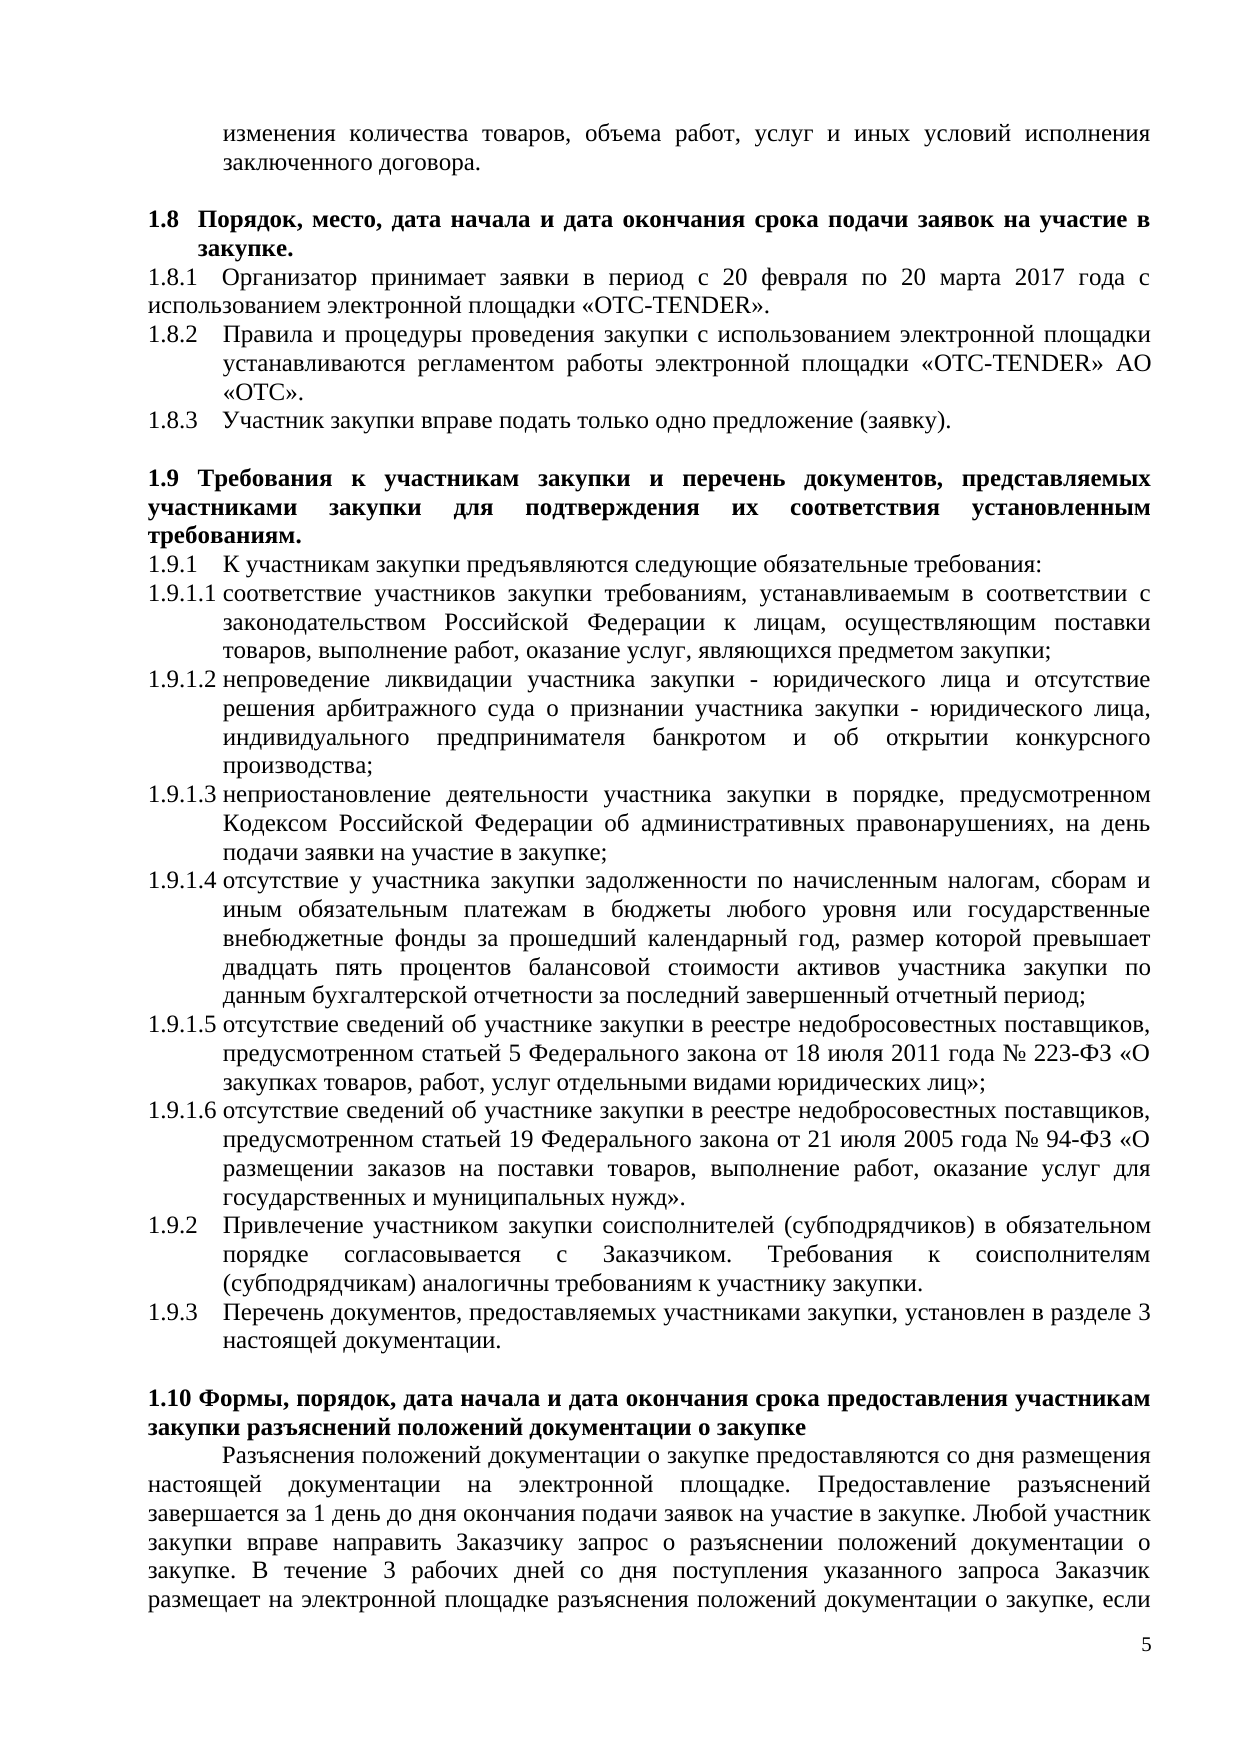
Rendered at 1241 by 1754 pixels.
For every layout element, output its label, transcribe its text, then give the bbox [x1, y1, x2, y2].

list Организатор принимает заявки в период с 20 февраля по 20 марта 2017 года с использованием электронной площадки «OTC-TENDER». [148, 262, 1152, 319]
list непроведение ликвидации участника закупки - юридического лица и отсутствие решения арбитражного суда о признании участника закупки - юридического лица, индивидуального предпринимателя банкротом и об открытии конкурсного производства; [148, 664, 1152, 779]
list неприостановление деятельности участника закупки в порядке, предусмотренном Кодексом Российской Федерации об административных правонарушениях, на день подачи заявки на участие в закупке; [148, 779, 1152, 866]
list Правила и процедуры проведения закупки с использованием электронной площадки устанавливаются регламентом работы электронной площадки «OTC-TENDER» АО «OTC». [148, 319, 1152, 406]
list Привлечение участником закупки соисполнителей (субподрядчиков) в обязательном порядке согласовывается с Заказчиком. Требования к соисполнителям (субподрядчикам) аналогичны требованиям к участнику закупки. [148, 1211, 1152, 1297]
list К участникам закупки предъявляются следующие обязательные требования: [148, 549, 1152, 578]
subtitle 1.9 Требования к участникам закупки и перечень документов, представляемых участниками закупки для подтверждения их соответствия установленным требованиям. [148, 463, 1152, 549]
subtitle Порядок, место, дата начала и дата окончания срока подачи заявок на участие в закупке. [148, 204, 1152, 262]
list отсутствие у участника закупки задолженности по начисленным налогам, сборам и иным обязательным платежам в бюджеты любого уровня или государственные внебюджетные фонды за прошедший календарный год, размер которой превышает двадцать пять процентов балансовой стоимости активов участника закупки по данным бухгалтерской отчетности за последний завершенный отчетный период; [148, 866, 1152, 1009]
list отсутствие сведений об участнике закупки в реестре недобросовестных поставщиков, предусмотренном статьей 19 Федерального закона от 21 июля 2005 года № 94-ФЗ «О размещении заказов на поставки товаров, выполнение работ, оказание услуг для государственных и муниципальных нужд». [148, 1096, 1152, 1211]
list отсутствие сведений об участнике закупки в реестре недобросовестных поставщиков, предусмотренном статьей 5 Федерального закона от 18 июля 2011 года № 223-ФЗ «О закупках товаров, работ, услуг отдельными видами юридических лиц»; [148, 1009, 1152, 1096]
subtitle 1.10 Формы, порядок, дата начала и дата окончания срока предоставления участникам закупки разъяснений положений документации о закупке [148, 1383, 1152, 1441]
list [148, 1441, 1152, 1613]
list Перечень документов, предоставляемых участниками закупки, установлен в разделе 3 настоящей документации. [148, 1297, 1152, 1354]
list соответствие участников закупки требованиям, устанавливаемым в соответствии с законодательством Российской Федерации к лицам, осуществляющим поставки товаров, выполнение работ, оказание услуг, являющихся предметом закупки; [148, 578, 1152, 664]
list Участник закупки вправе подать только одно предложение (заявку). [148, 406, 1152, 434]
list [148, 118, 1152, 176]
